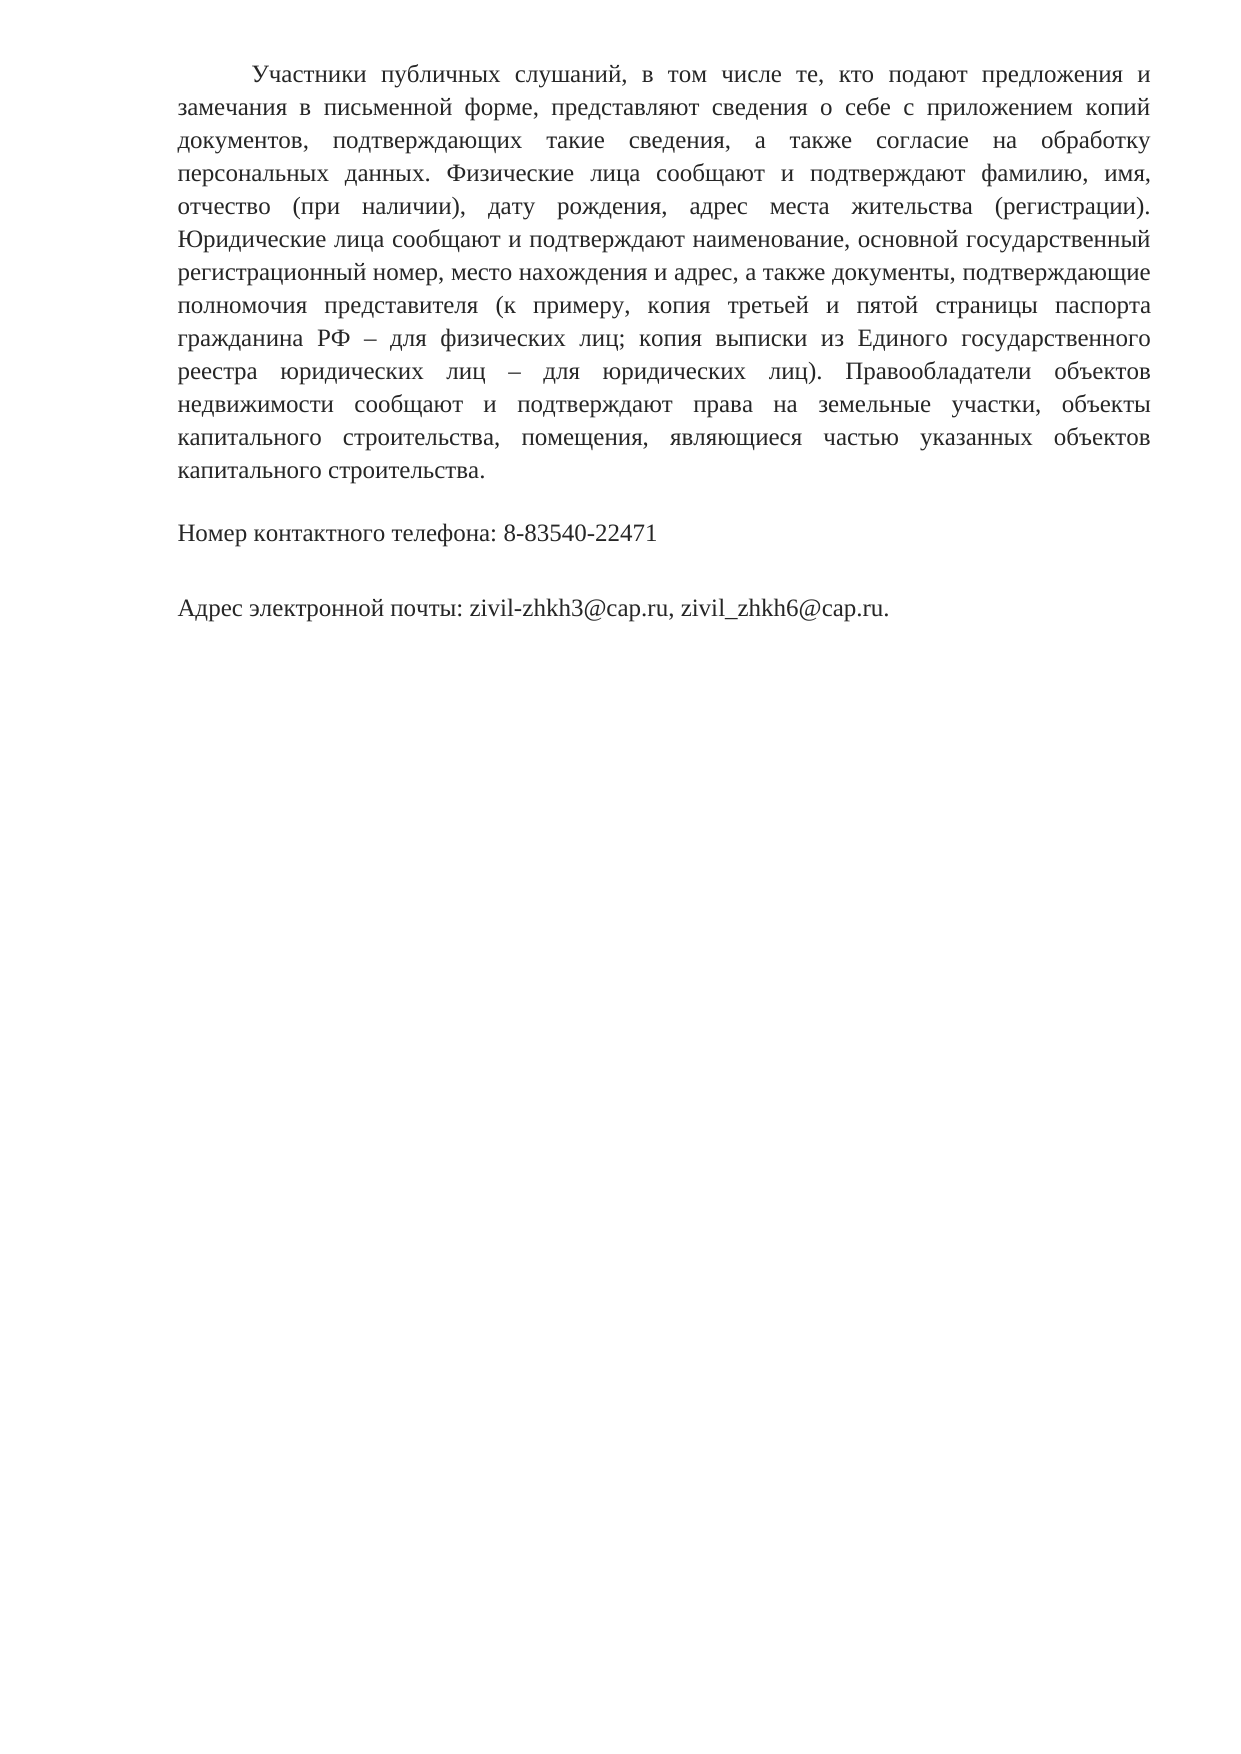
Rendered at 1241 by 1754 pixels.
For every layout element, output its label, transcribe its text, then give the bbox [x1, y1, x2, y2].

text Адрес электронной почты: zivil-zhkh3@cap.ru, zivil_zhkh6@cap.ru. [177, 584, 1152, 622]
text Номер контактного телефона: 8-83540-22471 [177, 509, 1152, 547]
text Участники публичных слушаний, в том числе те, кто подают предложения и замечания в письменной форме, представляют сведения о себе с приложением копий документов, подтверждающих такие сведения, а также согласие на обработку персональных данных. Физические лица сообщают и подтверждают фамилию, имя, отчество (при наличии), дату рождения, адрес места жительства (регистрации). Юридические лица сообщают и подтверждают наименование, основной государственный регистрационный номер, место нахождения и адрес, а также документы, подтверждающие полномочия представителя (к примеру, копия третьей и пятой страницы паспорта гражданина РФ – для физических лиц; копия выписки из Единого государственного реестра юридических лиц – для юридических лиц). Правообладатели объектов недвижимости сообщают и подтверждают права на земельные участки, объекты капитального строительства, помещения, являющиеся частью указанных объектов капитального строительства. [177, 59, 1152, 484]
